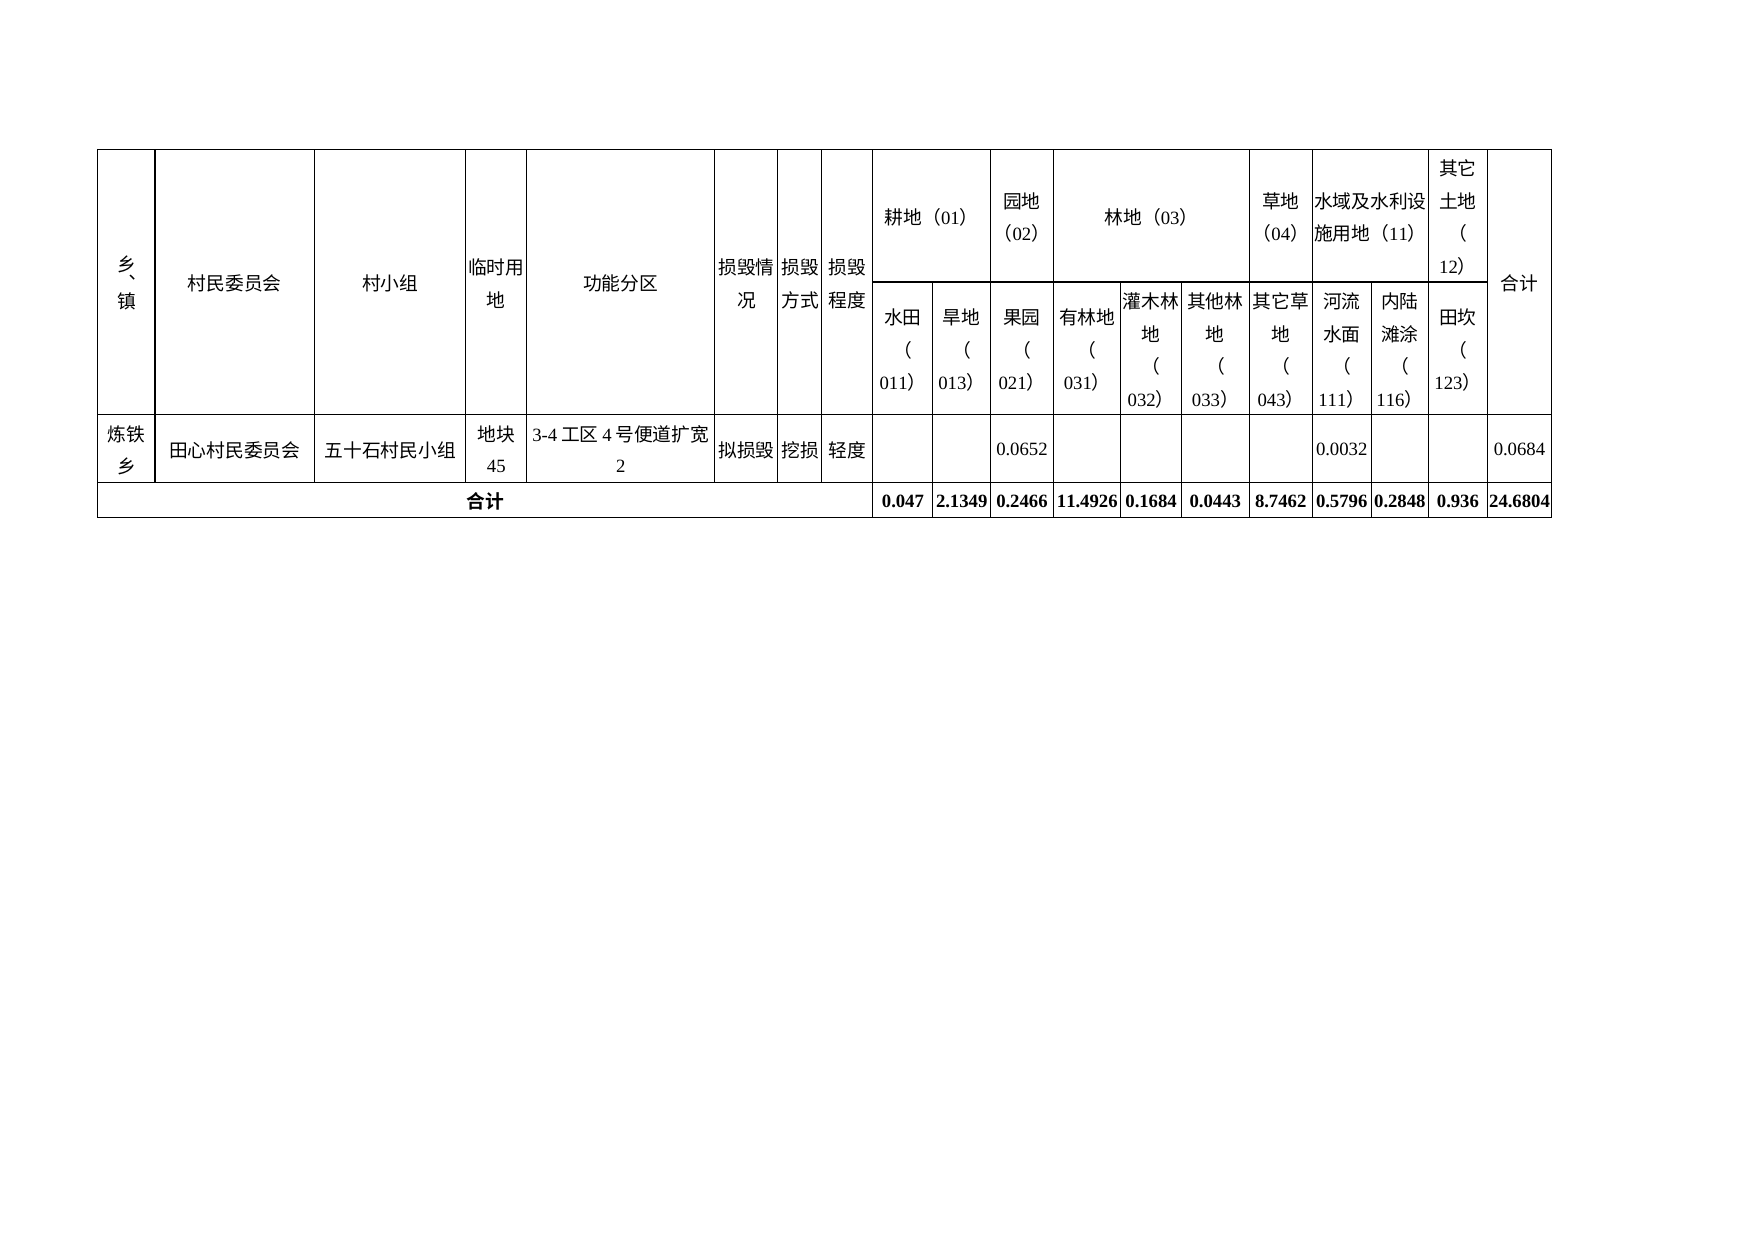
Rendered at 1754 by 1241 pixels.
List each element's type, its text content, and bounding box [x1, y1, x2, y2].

table_header 草地（04） [1250, 150, 1312, 281]
table_header 损毁程度 [822, 150, 872, 414]
table_cell 3-4工区4号便道扩宽2 [527, 415, 714, 482]
table_cell 24.6804 [1488, 483, 1551, 517]
table_cell 田坎（123） [1429, 283, 1487, 414]
table_cell 0.1684 [1121, 483, 1181, 517]
table_cell 地块45 [466, 415, 526, 482]
table_cell [1372, 415, 1428, 482]
table_cell [1054, 415, 1120, 482]
table_header 临时用地 [466, 150, 526, 414]
table_cell 炼铁乡 [98, 415, 154, 482]
table_header 合计 [1488, 150, 1551, 414]
table_cell 果园（021） [991, 283, 1053, 414]
table_cell 合计 [98, 483, 872, 517]
table_header 损毁方式 [778, 150, 821, 414]
table_cell 河流水面（111） [1313, 283, 1371, 414]
table_header 功能分区 [527, 150, 714, 414]
table_cell 其它草地（043） [1250, 283, 1312, 414]
table_header 其它土地（12） [1429, 150, 1487, 281]
table_cell 8.7462 [1250, 483, 1312, 517]
table_header 耕地（01） [873, 150, 990, 281]
table_cell 0.0443 [1182, 483, 1249, 517]
table_header 园地（02） [991, 150, 1053, 281]
table_cell 旱地（013） [933, 283, 990, 414]
table_cell 拟损毁 [715, 415, 777, 482]
table_cell 灌木林地（032） [1121, 283, 1181, 414]
table_cell 0.047 [873, 483, 932, 517]
table_cell 内陆滩涂（116） [1372, 283, 1428, 414]
table_cell [1250, 415, 1312, 482]
table_cell 2.1349 [933, 483, 990, 517]
table_cell 0.0652 [991, 415, 1053, 482]
table_cell 0.2466 [991, 483, 1053, 517]
table_cell 0.936 [1429, 483, 1487, 517]
table_cell 轻度 [822, 415, 872, 482]
table_cell 有林地（031） [1054, 283, 1120, 414]
table_cell 0.0684 [1488, 415, 1551, 482]
table_cell 挖损 [778, 415, 821, 482]
table_header 村小组 [315, 150, 465, 414]
table_cell 0.0032 [1313, 415, 1371, 482]
table_cell 0.5796 [1313, 483, 1371, 517]
table_header 林地（03） [1054, 150, 1249, 281]
table_cell 11.4926 [1054, 483, 1120, 517]
table_cell 水田（011） [873, 283, 932, 414]
table_cell 五十石村民小组 [315, 415, 465, 482]
table_cell 田心村民委员会 [156, 415, 314, 482]
table_cell [1429, 415, 1487, 482]
table_header 损毁情况 [715, 150, 777, 414]
table_header 水域及水利设施用地（11） [1313, 150, 1428, 281]
table_header 乡、镇 [98, 150, 154, 414]
table_cell 其他林地（033） [1182, 283, 1249, 414]
table_cell 0.2848 [1372, 483, 1428, 517]
table_cell [873, 415, 932, 482]
table_cell [1182, 415, 1249, 482]
table_cell [933, 415, 990, 482]
table_cell [1121, 415, 1181, 482]
table_header 村民委员会 [156, 150, 314, 414]
